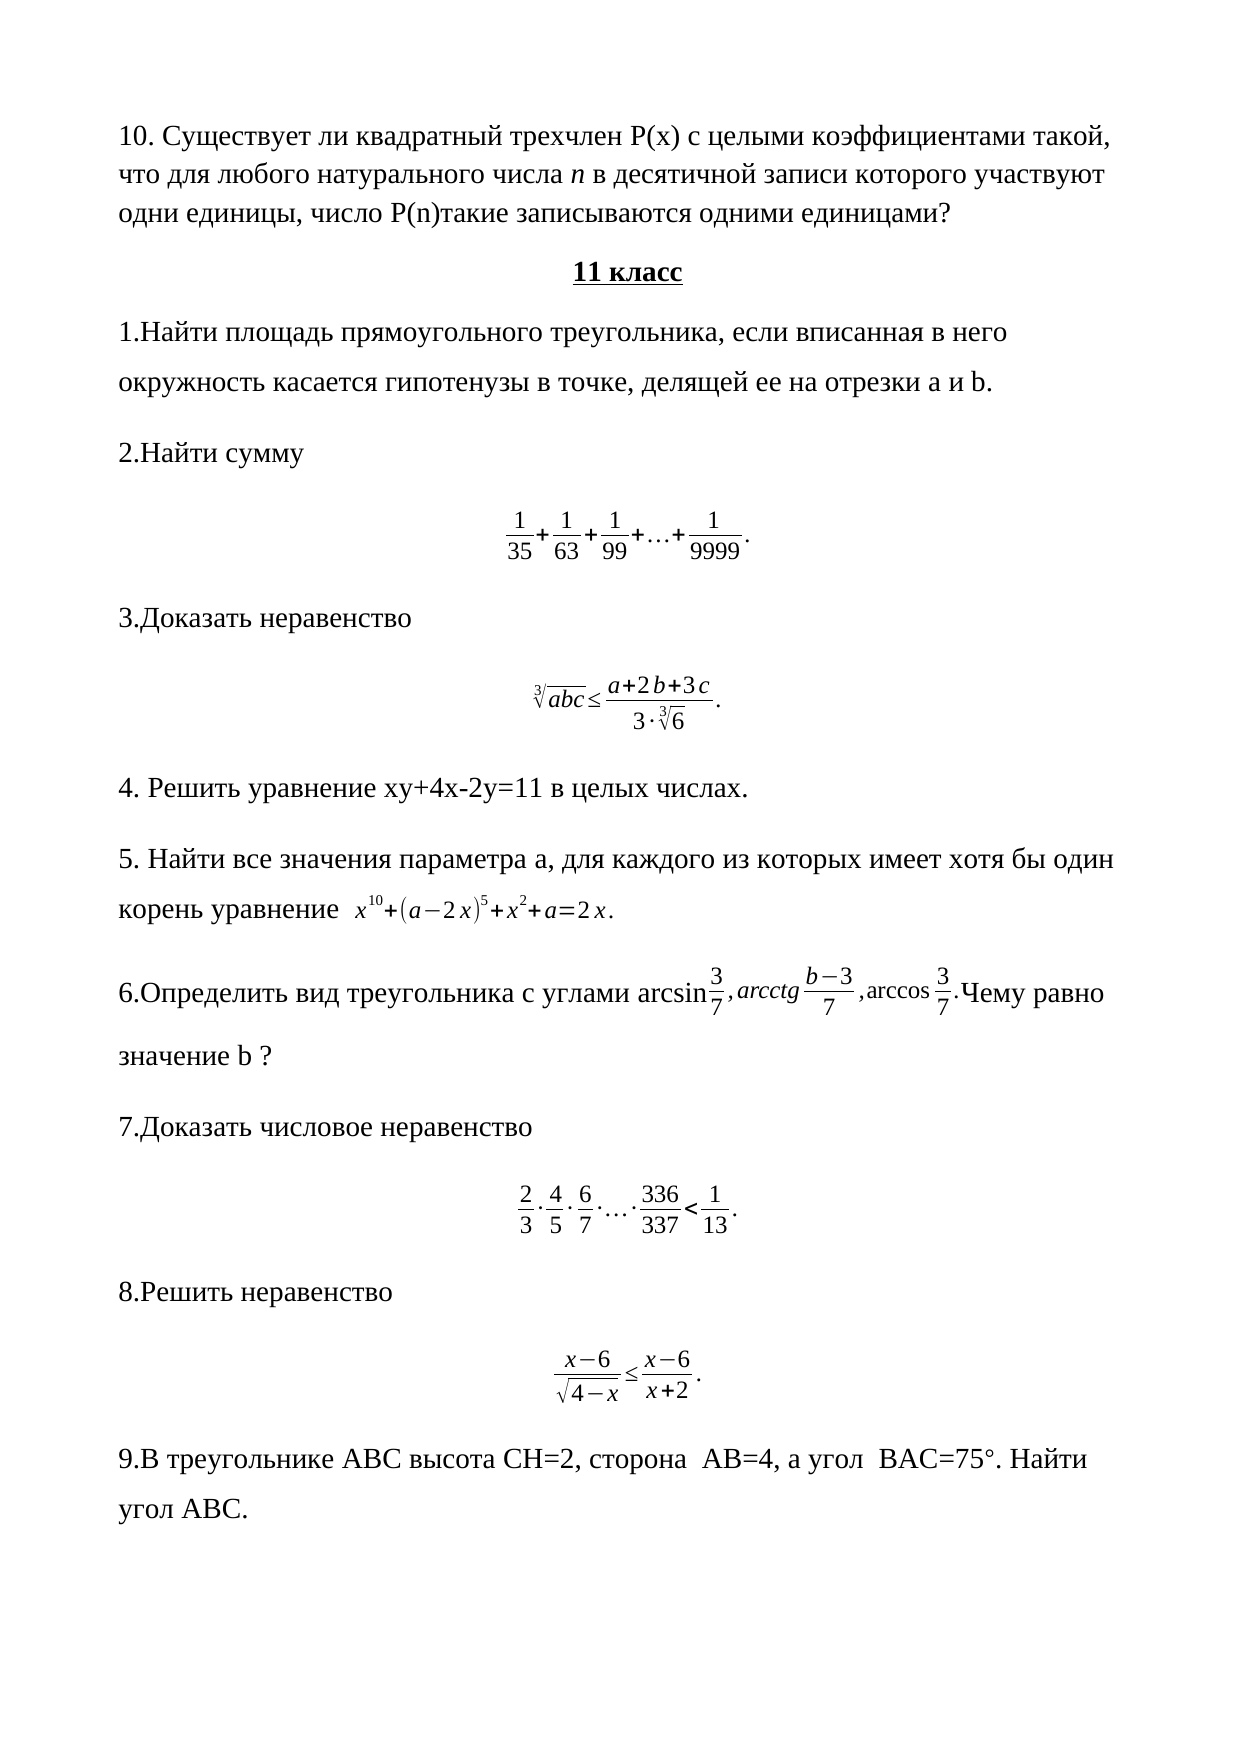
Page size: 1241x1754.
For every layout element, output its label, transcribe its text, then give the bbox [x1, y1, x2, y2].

text 1.Найти площадь прямоугольного треугольника, если вписанная в него окружность касается гипотенузы в точке, делящей ее на отрезки a и b. [118, 314, 1137, 398]
text 3.Доказать неравенство [118, 600, 1137, 634]
text 11 класс [118, 254, 1137, 288]
text 7.Доказать числовое неравенство [118, 1109, 1137, 1143]
text 2.Найти сумму [118, 435, 1137, 469]
text 4. Решить уравнение xy+4x-2y=11 в целых числах. [118, 770, 1137, 803]
text 5. Найти все значения параметра a, для каждого из которых имеет хотя бы один корень уравнение [118, 841, 1137, 925]
text 9.В треугольнике ABC высота CH=2, сторона AB=4, а угол BAC=75. Найти угол ABC. [118, 1441, 1137, 1525]
text 8.Решить неравенство [118, 1274, 1137, 1308]
text 6.Определить вид треугольника с углами arcsinЧему равно значение b ? [118, 962, 1137, 1072]
text 10. Существует ли квадратный трехчлен P(x) с целыми коэффициентами такой, что для любого натурального числа n в десятичной записи которого участвуют одни единицы, число P(n)такие записываются одними единицами? [118, 118, 1137, 229]
